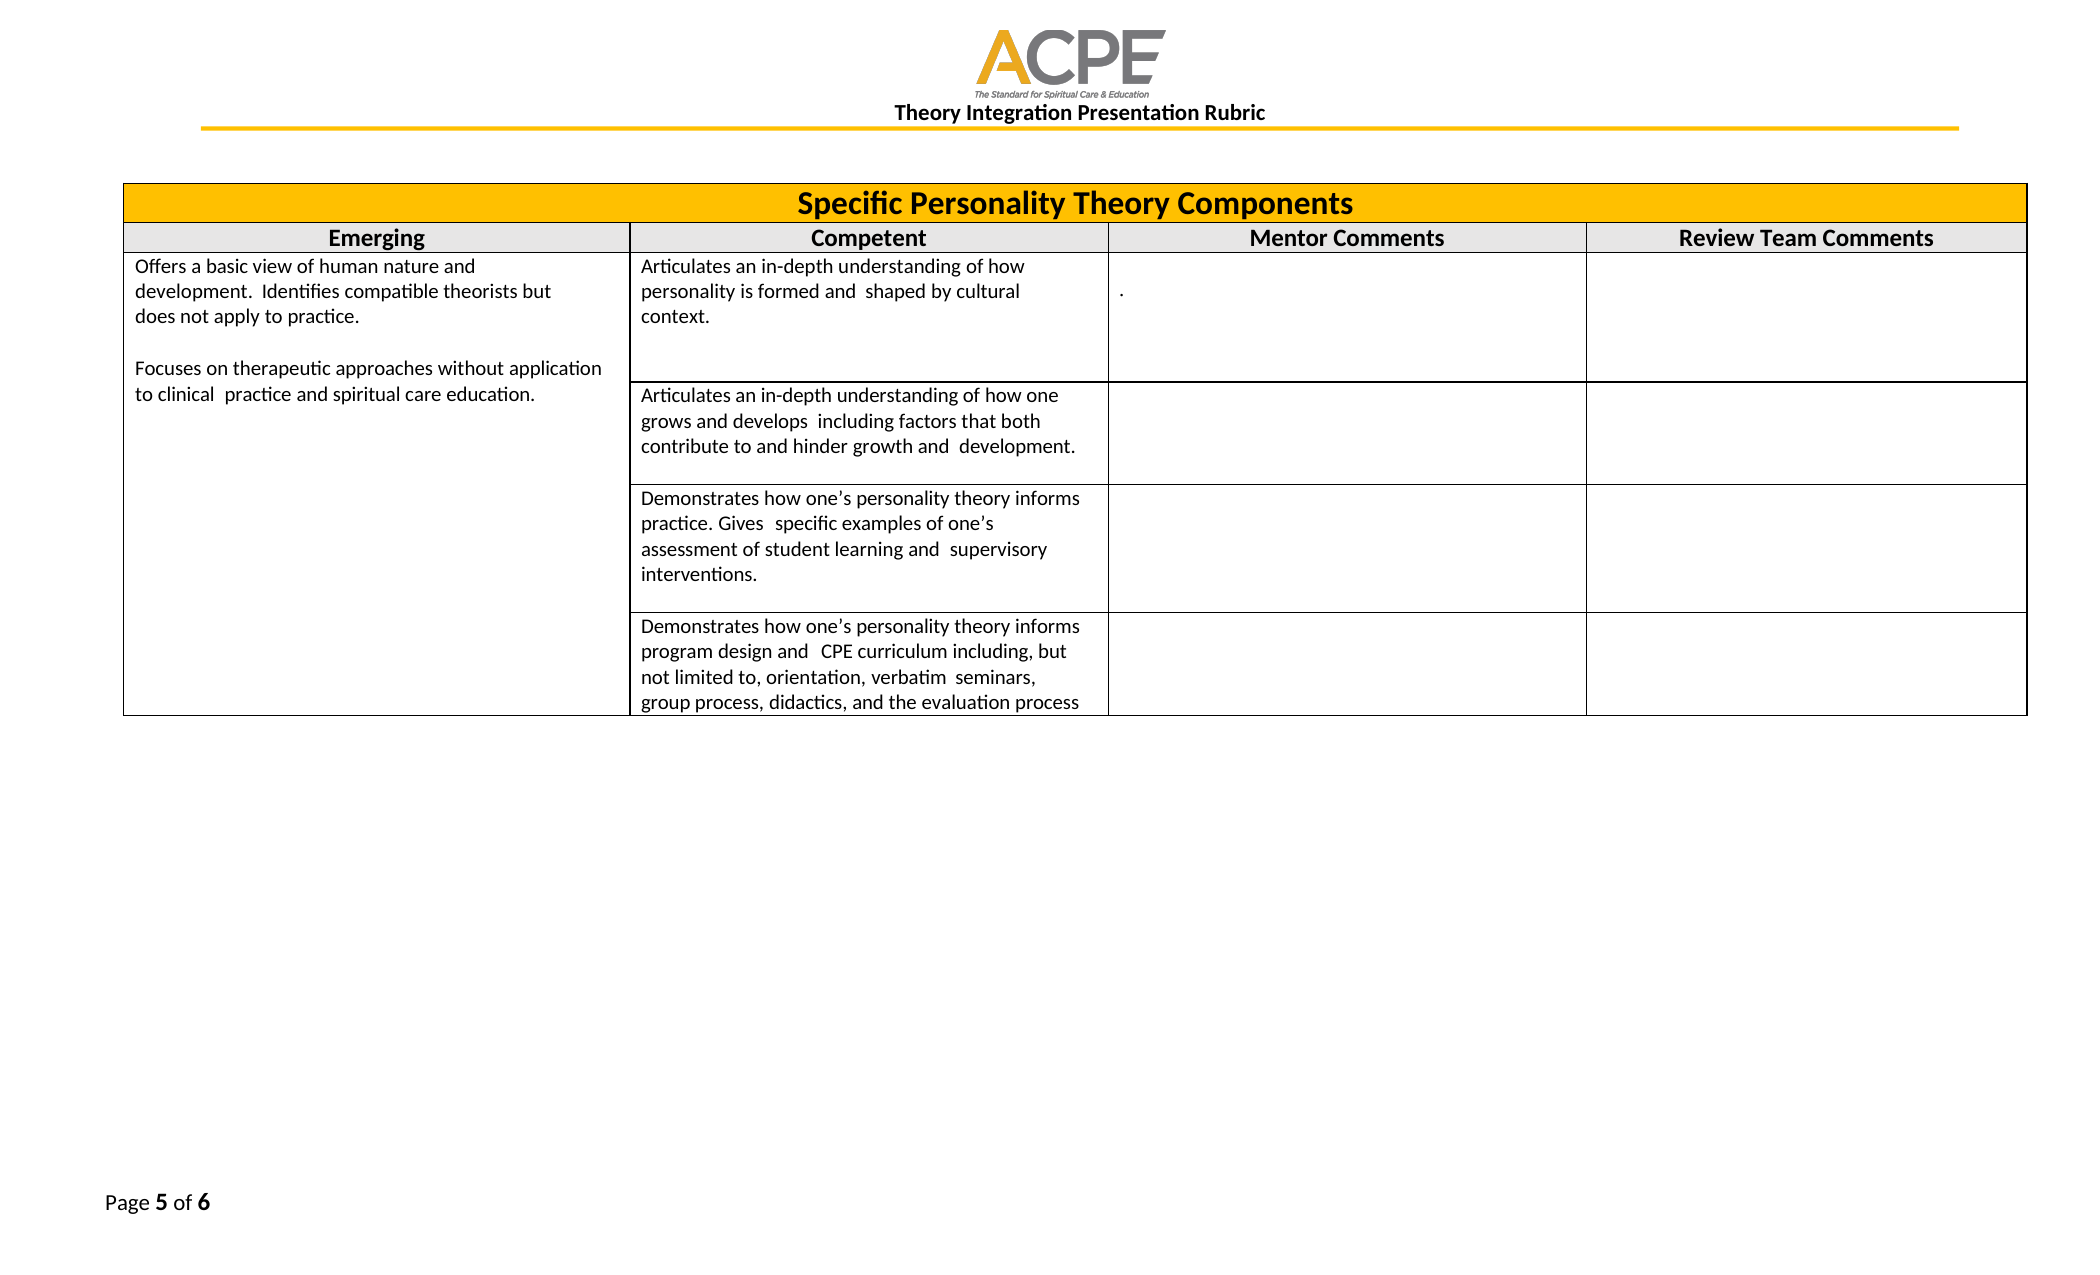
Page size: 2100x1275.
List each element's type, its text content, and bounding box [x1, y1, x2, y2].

table_cell [1109, 485, 1586, 612]
table_cell [1587, 485, 2026, 612]
table_cell Demonstrates how one’s personality theory informs practice. Gives specific examples of one’s assessment of student learning and supervisory interventions. [631, 485, 1108, 612]
table_cell Demonstrates how one’s personality theory informs program design and CPE curriculum including, but not limited to, orientation, verbatim seminars, group process, didactics, and the evaluation process [631, 613, 1108, 715]
table_cell [1587, 383, 2026, 484]
table_cell [1587, 253, 2026, 381]
picture [975, 30, 1166, 99]
table_cell [1109, 383, 1586, 484]
table_cell Competent [631, 223, 1108, 252]
table_header Specific Personality Theory Components [124, 184, 2026, 222]
table_cell Articulates an in-depth understanding of how personality is formed and shaped by cultural context. [631, 253, 1108, 381]
table_cell Offers a basic view of human nature and development. Identifies compatible theorists but does not apply to practice. Focuses on therapeutic approaches without application to clinical practice and spiritual care education. [124, 253, 629, 715]
table_cell Review Team Comments [1587, 223, 2026, 252]
table_cell [1109, 613, 1586, 715]
table_cell . [1109, 253, 1586, 381]
table_cell Articulates an in-depth understanding of how one grows and develops including factors that both contribute to and hinder growth and development. [631, 383, 1108, 484]
table_cell [1587, 613, 2026, 715]
table_cell Mentor Comments [1109, 223, 1586, 252]
table_cell Emerging [124, 223, 629, 252]
